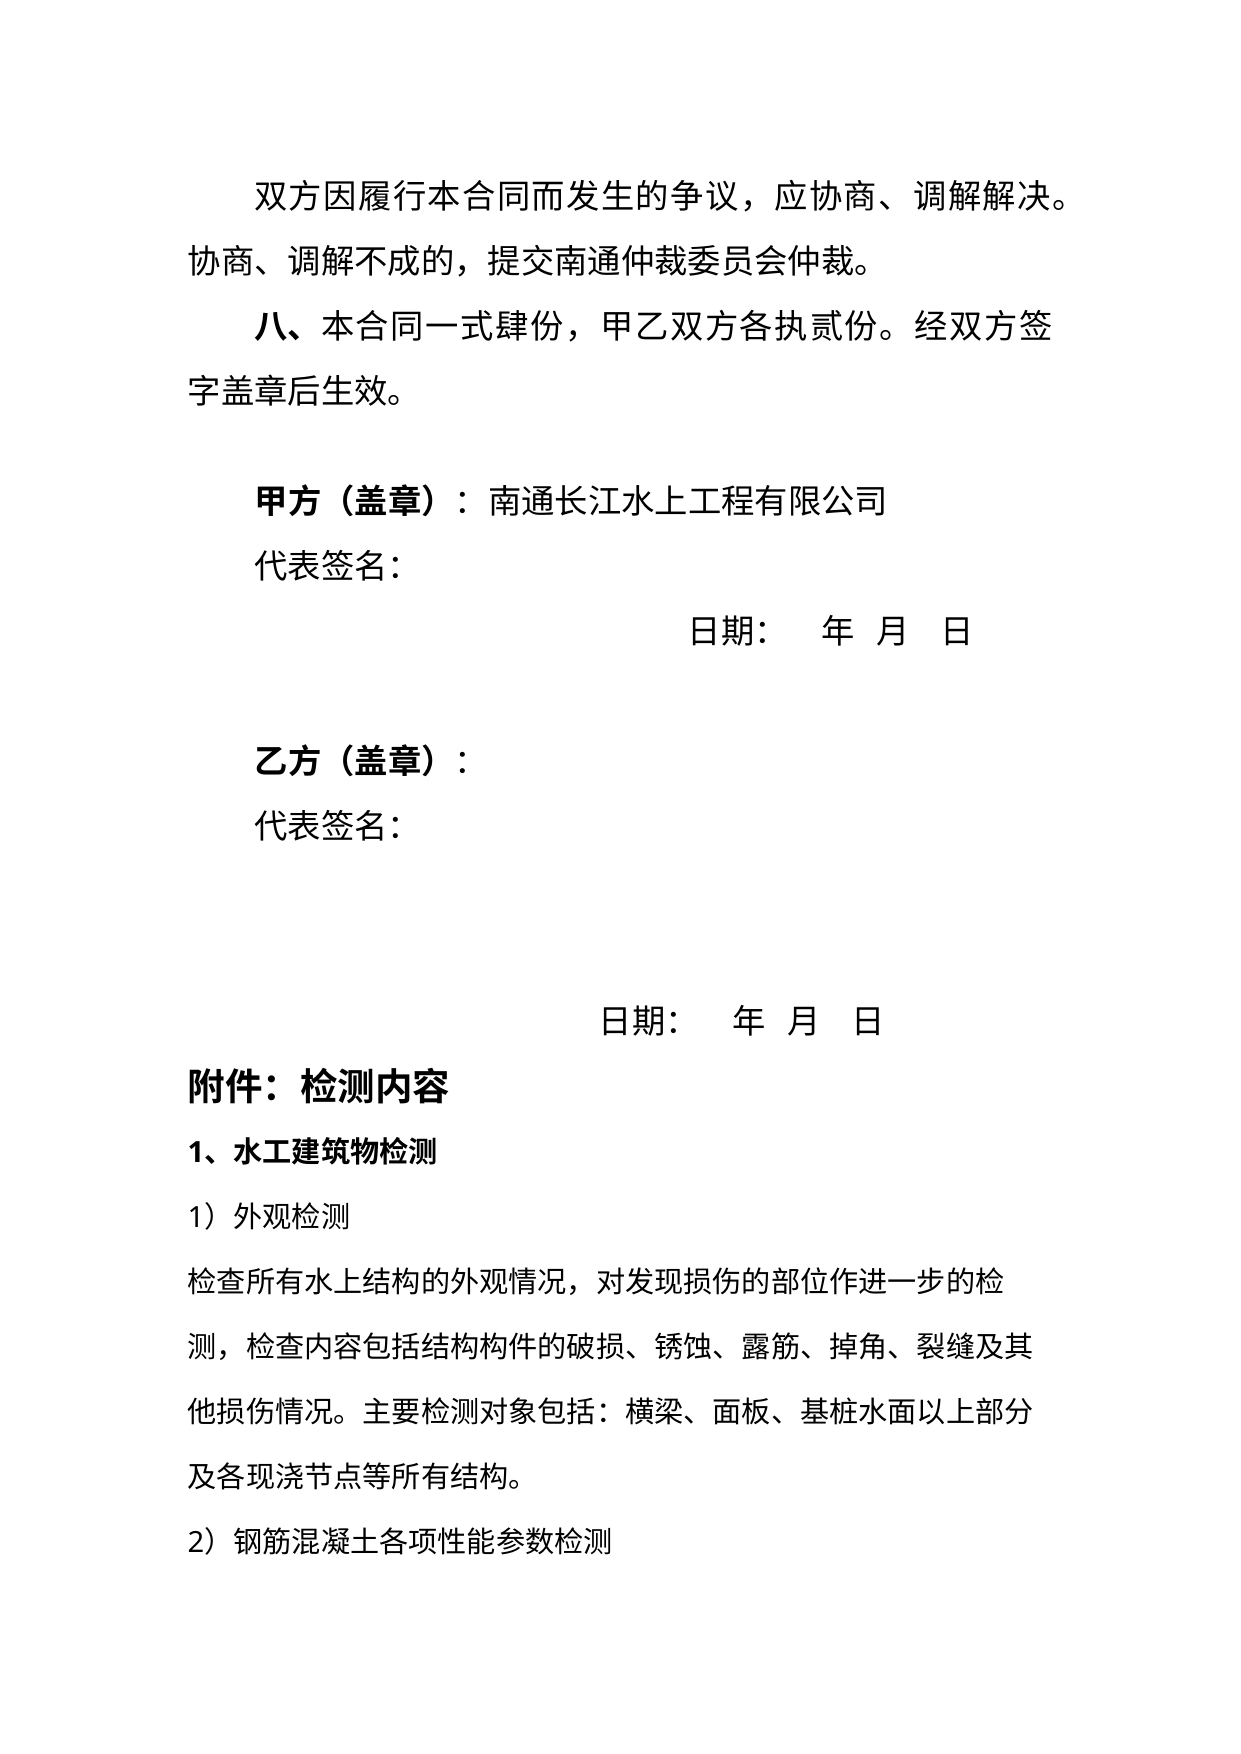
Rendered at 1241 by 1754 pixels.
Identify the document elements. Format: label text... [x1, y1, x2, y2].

text 1、水工建筑物检测 [187, 1117, 1053, 1182]
text 代表签名： [187, 532, 1053, 597]
text 检查所有水上结构的外观情况，对发现损伤的部位作进一步的检测，检查内容包括结构构件的破损、锈蚀、露筋、掉角、裂缝及其他损伤情况。主要检测对象包括：横梁、面板、基桩水面以上部分及各现浇节点等所有结构。 [187, 1247, 1053, 1507]
text 日期： 年 月 日 [187, 597, 1053, 662]
text 双方因履行本合同而发生的争议，应协商、调解解决。协商、调解不成的，提交南通仲裁委员会仲裁。 [187, 162, 1053, 292]
text 2）钢筋混凝土各项性能参数检测 [187, 1507, 1053, 1572]
list 本合同一式肆份，甲乙双方各执贰份。经双方签字盖章后生效。 [187, 292, 1053, 422]
text 日期： 年 月 日 [187, 987, 1053, 1052]
text 代表签名： [187, 792, 1053, 857]
text 乙方（盖章）： [187, 727, 1053, 792]
text 1）外观检测 [187, 1182, 1053, 1247]
text 甲方（盖章）：南通长江水上工程有限公司 [187, 467, 1053, 532]
text 附件：检测内容 [187, 1052, 1053, 1117]
